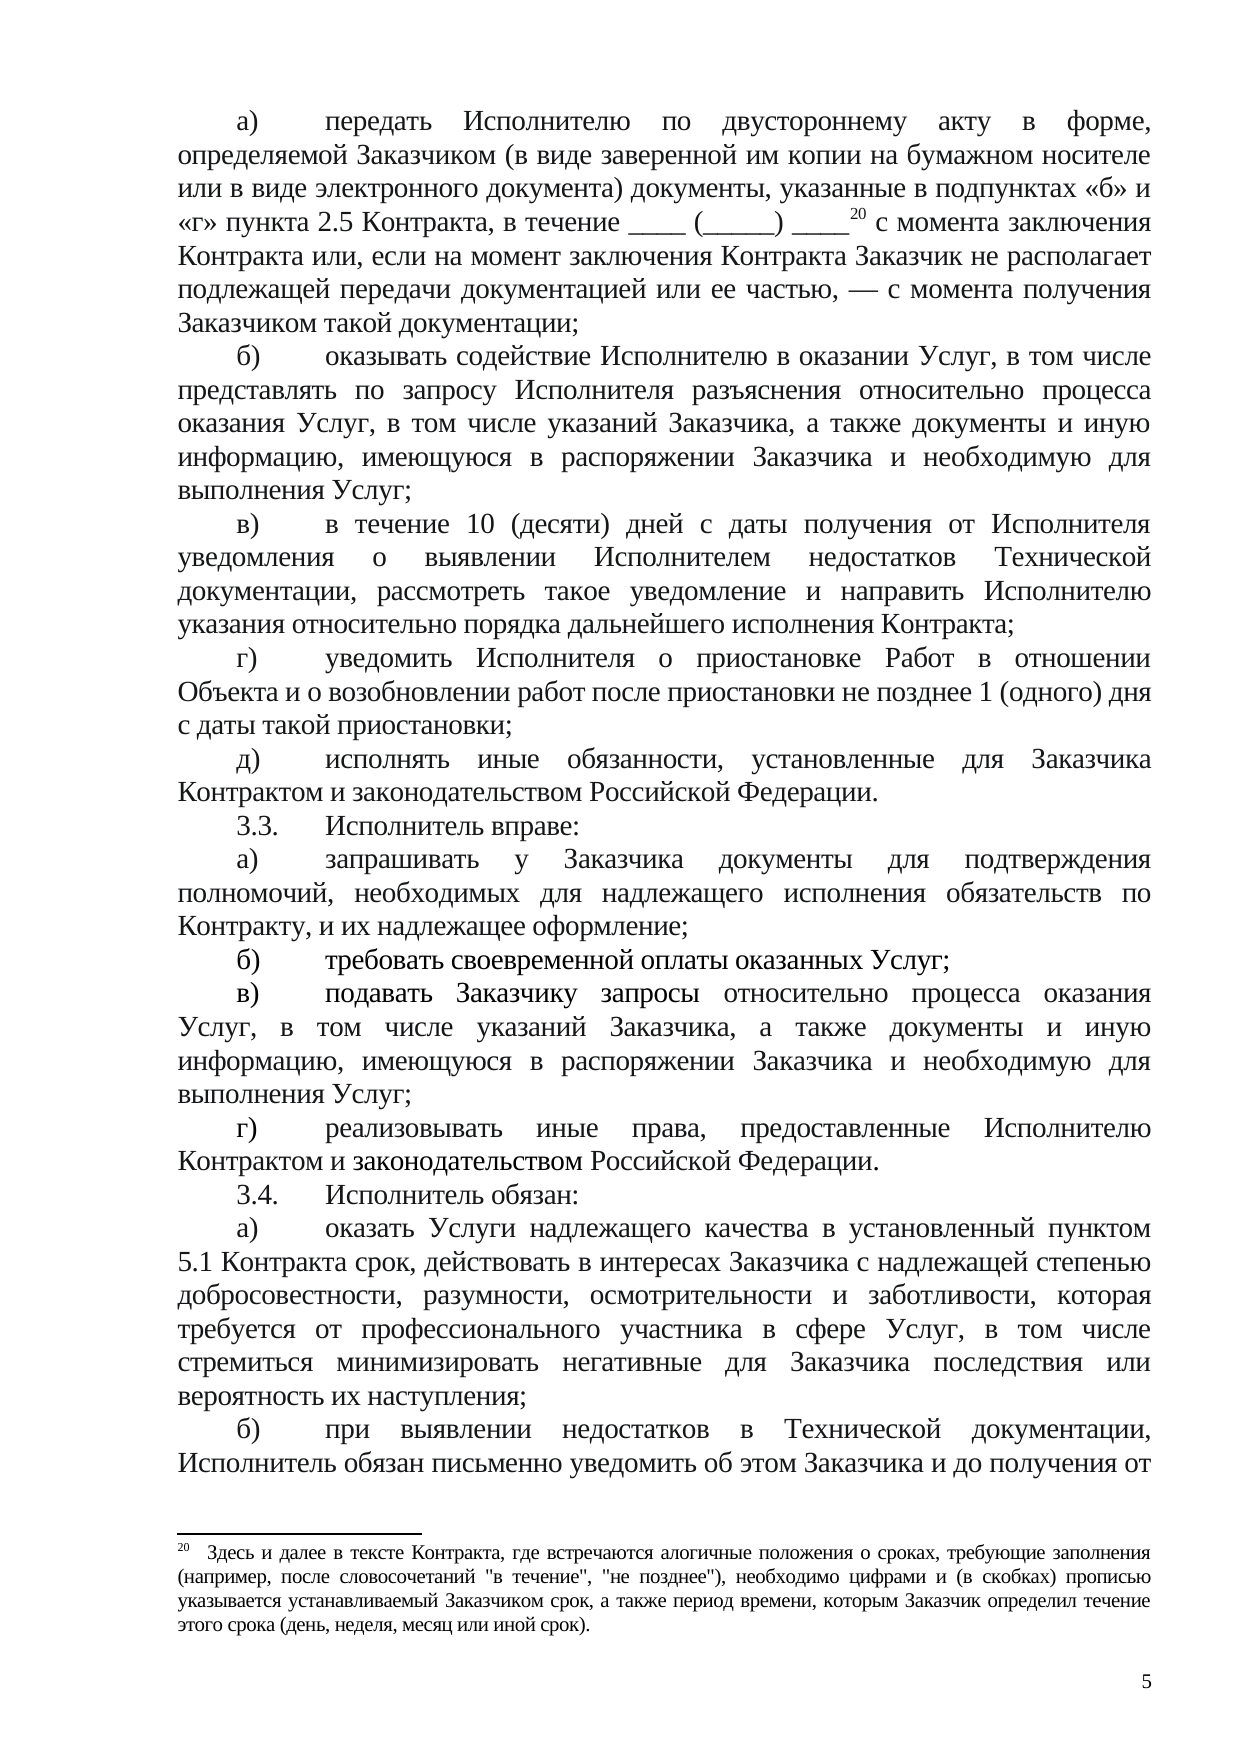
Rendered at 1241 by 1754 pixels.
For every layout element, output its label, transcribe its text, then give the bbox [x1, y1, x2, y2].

list оказывать содействие Исполнителю в оказании Услуг, в том числе представлять по запросу Исполнителя разъяснения относительно процесса оказания Услуг, в том числе указаний Заказчика, а также документы и иную информацию, имеющуюся в распоряжении Заказчика и необходимую для выполнения Услуг; [177, 338, 1152, 506]
list требовать своевременной оплаты оказанных Услуг; [177, 942, 1152, 976]
list уведомить Исполнителя о приостановке Работ в отношении Объекта и о возобновлении работ после приостановки не позднее 1 (одного) дня с даты такой приостановки; [177, 640, 1152, 741]
list оказать Услуги надлежащего качества в установленный пунктом 5.1 Контракта срок, действовать в интересах Заказчика с надлежащей степенью добросовестности, разумности, осмотрительности и заботливости, которая требуется от профессионального участника в сфере Услуг, в том числе стремиться минимизировать негативные для Заказчика последствия или вероятность их наступления; [177, 1210, 1152, 1412]
list передать Исполнителю по двустороннему акту в форме, определяемой Заказчиком (в виде заверенной им копии на бумажном носителе или в виде электронного документа) документы, указанные в подпунктах «б» и «г» пункта 2.5 Контракта, в течение ____ (_____) ____ с момента заключения Контракта или, если на момент заключения Контракта Заказчик не располагает подлежащей передачи документацией или ее частью, — с момента получения Заказчиком такой документации; [177, 103, 1152, 338]
list Исполнитель обязан: [177, 1177, 1152, 1210]
list Исполнитель вправе: [177, 808, 1152, 841]
list исполнять иные обязанности, установленные для Заказчика Контрактом и законодательством Российской Федерации. [177, 741, 1152, 808]
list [177, 1412, 1152, 1479]
list реализовывать иные права, предоставленные Исполнителю Контрактом и законодательством Российской Федерации. [177, 1110, 1152, 1177]
list в течение 10 (десяти) дней с даты получения от Исполнителя уведомления о выявлении Исполнителем недостатков Технической документации, рассмотреть такое уведомление и направить Исполнителю указания относительно порядка дальнейшего исполнения Контракта; [177, 506, 1152, 640]
list подавать Заказчику запросы относительно процесса оказания Услуг, в том числе указаний Заказчика, а также документы и иную информацию, имеющуюся в распоряжении Заказчика и необходимую для выполнения Услуг; [177, 976, 1152, 1110]
list запрашивать у Заказчика документы для подтверждения полномочий, необходимых для надлежащего исполнения обязательств по Контракту, и их надлежащее оформление; [177, 841, 1152, 942]
